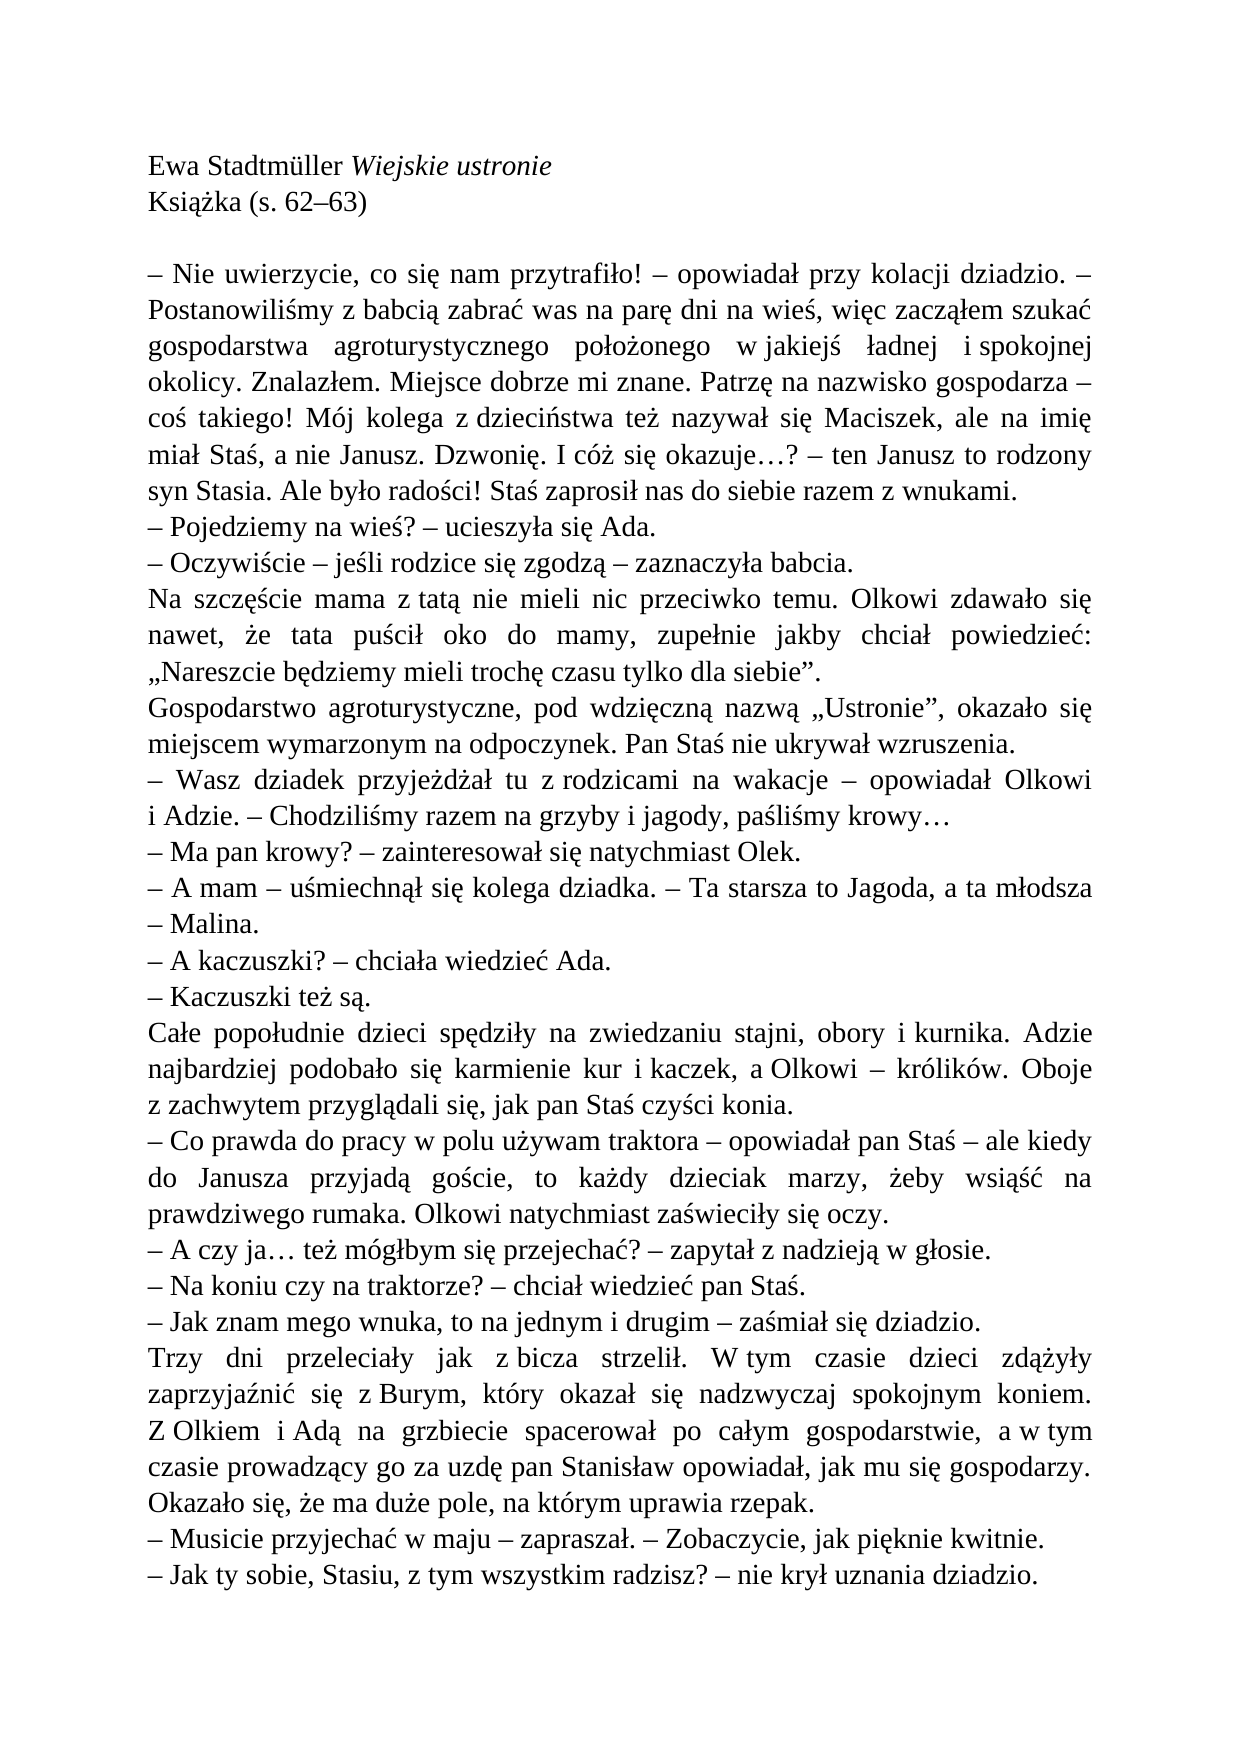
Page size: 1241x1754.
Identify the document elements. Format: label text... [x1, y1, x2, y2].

text – Jak znam mego wnuka, to na jednym i drugim – zaśmiał się dziadzio. [148, 1304, 1093, 1338]
text Gospodarstwo agroturystyczne, pod wdzięczną nazwą „Ustronie”, okazało się miejscem wymarzonym na odpoczynek. Pan Staś nie ukrywał wzruszenia. [148, 690, 1093, 759]
text – Ma pan krowy? – zainteresował się natychmiast Olek. [148, 834, 1093, 868]
text Książka (s. 62–63) [148, 184, 1093, 217]
text Całe popołudnie dzieci spędziły na zwiedzaniu stajni, obory i kurnika. Adzie najbardziej podobało się karmienie kur i kaczek, a Olkowi – królików. Oboje z zachwytem przyglądali się, jak pan Staś czyści konia. [148, 1015, 1093, 1121]
text Trzy dni przeleciały jak z bicza strzelił. W tym czasie dzieci zdążyły zaprzyjaźnić się z Burym, który okazał się nadzwyczaj spokojnym koniem. Z Olkiem i Adą na grzbiecie spacerował po całym gospodarstwie, a w tym czasie prowadzący go za uzdę pan Stanisław opowiadał, jak mu się gospodarzy. Okazało się, że ma duże pole, na którym uprawia rzepak. [148, 1340, 1093, 1518]
text – A mam – uśmiechnął się kolega dziadka. – Ta starsza to Jagoda, a ta młodsza – Malina. [148, 871, 1093, 940]
text – Kaczuszki też są. [148, 979, 1093, 1012]
text – A czy ja… też mógłbym się przejechać? – zapytał z nadzieją w głosie. [148, 1232, 1093, 1266]
text – Nie uwierzycie, co się nam przytrafiło! – opowiadał przy kolacji dziadzio. – Postanowiliśmy z babcią zabrać was na parę dni na wieś, więc zacząłem szukać gospodarstwa agroturystycznego położonego w jakiejś ładnej i spokojnej okolicy. Znalazłem. Miejsce dobrze mi znane. Patrzę na nazwisko gospodarza – coś takiego! Mój kolega z dzieciństwa też nazywał się Maciszek, ale na imię miał Staś, a nie Janusz. Dzwonię. I cóż się okazuje…? – ten Janusz to rodzony syn Stasia. Ale było radości! Staś zaprosił nas do siebie razem z wnukami. [148, 256, 1093, 506]
text – Co prawda do pracy w polu używam traktora – opowiadał pan Staś – ale kiedy do Janusza przyjadą goście, to każdy dzieciak marzy, żeby wsiąść na prawdziwego rumaka. Olkowi natychmiast zaświeciły się oczy. [148, 1123, 1093, 1229]
text – A kaczuszki? – chciała wiedzieć Ada. [148, 943, 1093, 976]
text – Musicie przyjechać w maju – zapraszał. – Zobaczycie, jak pięknie kwitnie. [148, 1521, 1093, 1555]
text – Jak ty sobie, Stasiu, z tym wszystkim radzisz? – nie krył uznania dziadzio. [148, 1557, 1093, 1591]
text – Wasz dziadek przyjeżdżał tu z rodzicami na wakacje – opowiadał Olkowi i Adzie. – Chodziliśmy razem na grzyby i jagody, paśliśmy krowy… [148, 762, 1093, 832]
text Na szczęście mama z tatą nie mieli nic przeciwko temu. Olkowi zdawało się nawet, że tata puścił oko do mamy, zupełnie jakby chciał powiedzieć: „Nareszcie będziemy mieli trochę czasu tylko dla siebie”. [148, 581, 1093, 687]
text – Pojedziemy na wieś? – ucieszyła się Ada. [148, 509, 1093, 543]
text – Na koniu czy na traktorze? – chciał wiedzieć pan Staś. [148, 1268, 1093, 1302]
text – Oczywiście – jeśli rodzice się zgodzą – zaznaczyła babcia. [148, 545, 1093, 579]
text Ewa Stadtmüller Wiejskie ustronie [148, 148, 1093, 181]
